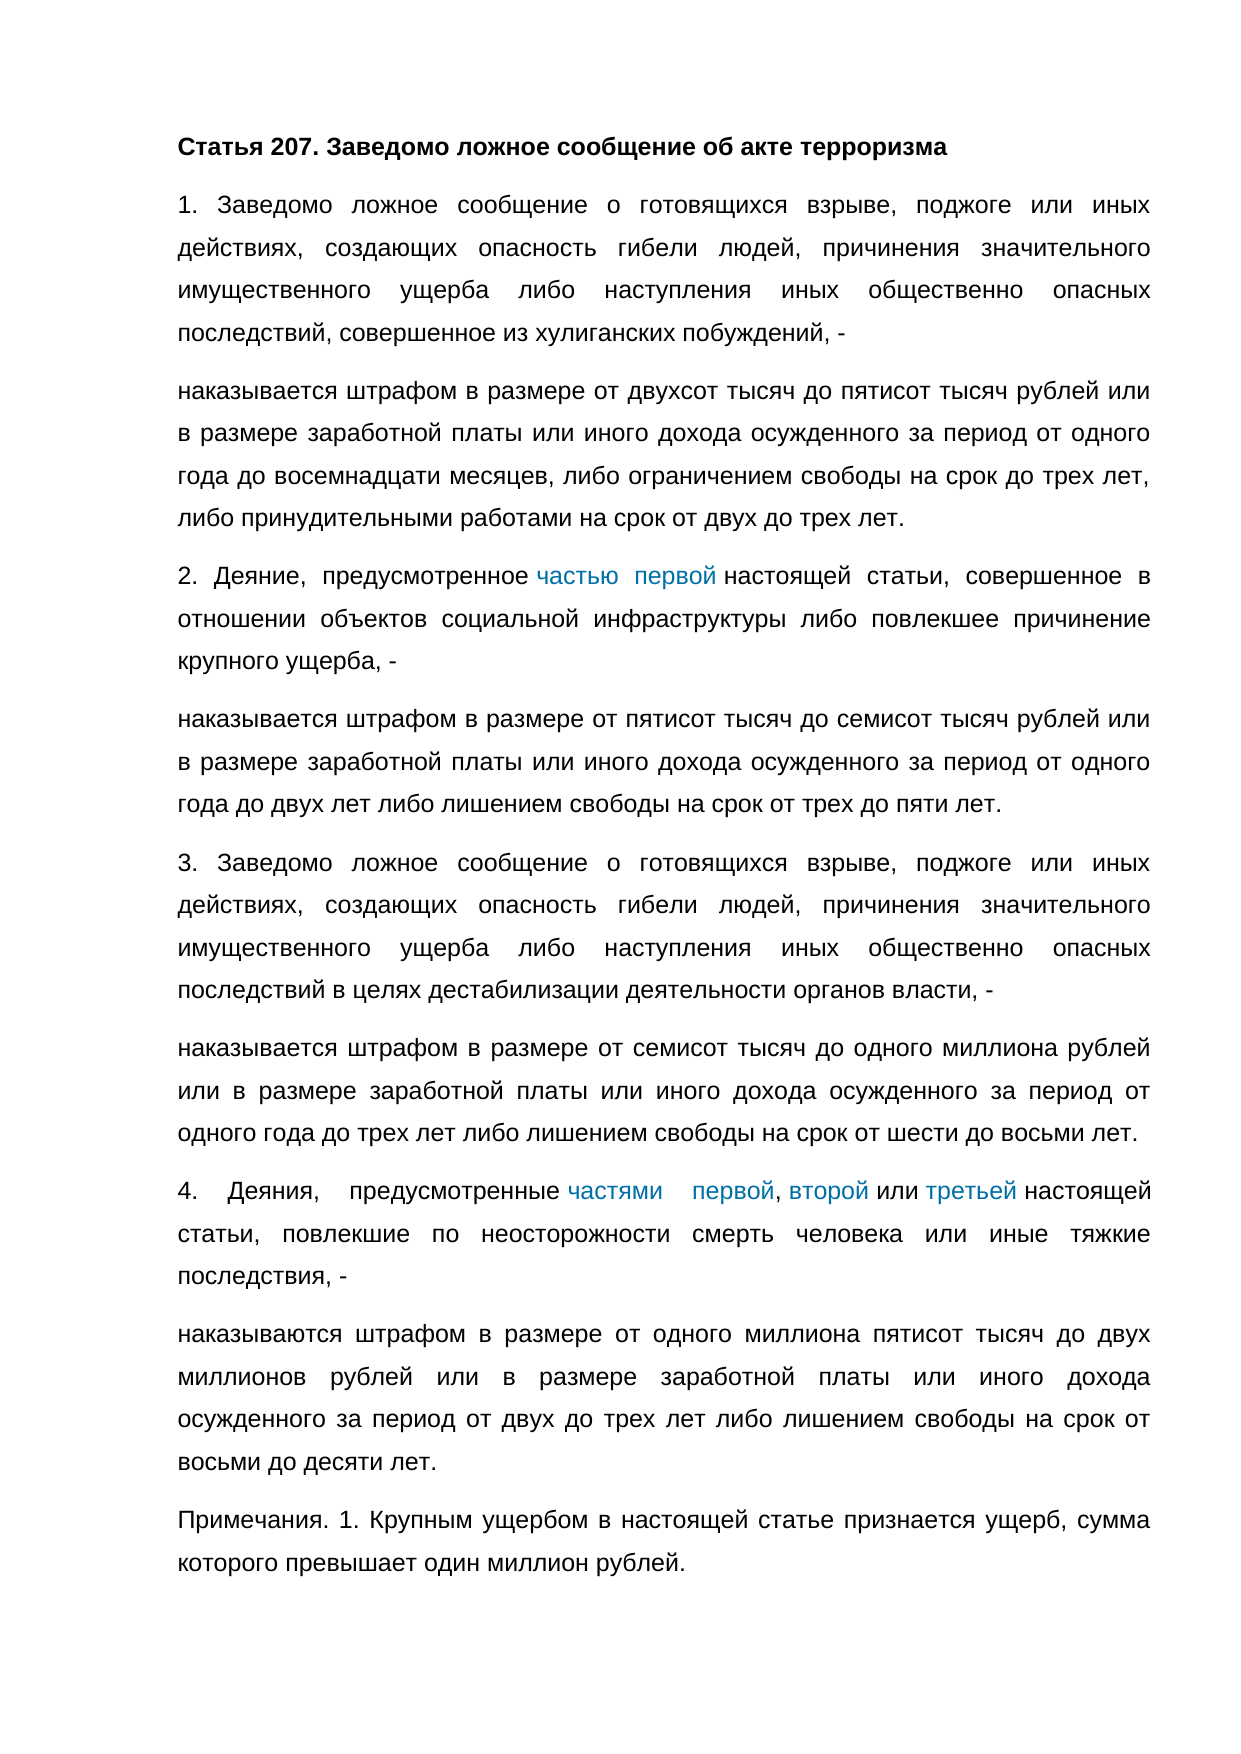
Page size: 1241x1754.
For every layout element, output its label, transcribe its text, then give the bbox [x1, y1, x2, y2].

text 4. Деяния, предусмотренные частями первой, второй или третьей настоящей статьи, повлекшие по неосторожности смерть человека или иные тяжкие последствия, - [177, 1162, 1152, 1290]
text 3. Заведомо ложное сообщение о готовящихся взрыве, поджоге или иных действиях, создающих опасность гибели людей, причинения значительного имущественного ущерба либо наступления иных общественно опасных последствий в целях дестабилизации деятельности органов власти, - [177, 834, 1152, 1004]
text 2. Деяние, предусмотренное частью первой настоящей статьи, совершенное в отношении объектов социальной инфраструктуры либо повлекшее причинение крупного ущерба, - [177, 547, 1152, 675]
text Примечания. 1. Крупным ущербом в настоящей статье признается ущерб, сумма которого превышает один миллион рублей. [177, 1491, 1152, 1576]
text наказывается штрафом в размере от пятисот тысяч до семисот тысяч рублей или в размере заработной платы или иного дохода осужденного за период от одного года до двух лет либо лишением свободы на срок от трех до пяти лет. [177, 691, 1152, 818]
text наказываются штрафом в размере от одного миллиона пятисот тысяч до двух миллионов рублей или в размере заработной платы или иного дохода осужденного за период от двух до трех лет либо лишением свободы на срок от восьми до десяти лет. [177, 1306, 1152, 1476]
text Статья 207. Заведомо ложное сообщение об акте терроризма [177, 118, 1152, 161]
text наказывается штрафом в размере от семисот тысяч до одного миллиона рублей или в размере заработной платы или иного дохода осужденного за период от одного года до трех лет либо лишением свободы на срок от шести до восьми лет. [177, 1019, 1152, 1147]
text 1. Заведомо ложное сообщение о готовящихся взрыве, поджоге или иных действиях, создающих опасность гибели людей, причинения значительного имущественного ущерба либо наступления иных общественно опасных последствий, совершенное из хулиганских побуждений, - [177, 176, 1152, 346]
text наказывается штрафом в размере от двухсот тысяч до пятисот тысяч рублей или в размере заработной платы или иного дохода осужденного за период от одного года до восемнадцати месяцев, либо ограничением свободы на срок до трех лет, либо принудительными работами на срок от двух до трех лет. [177, 362, 1152, 532]
